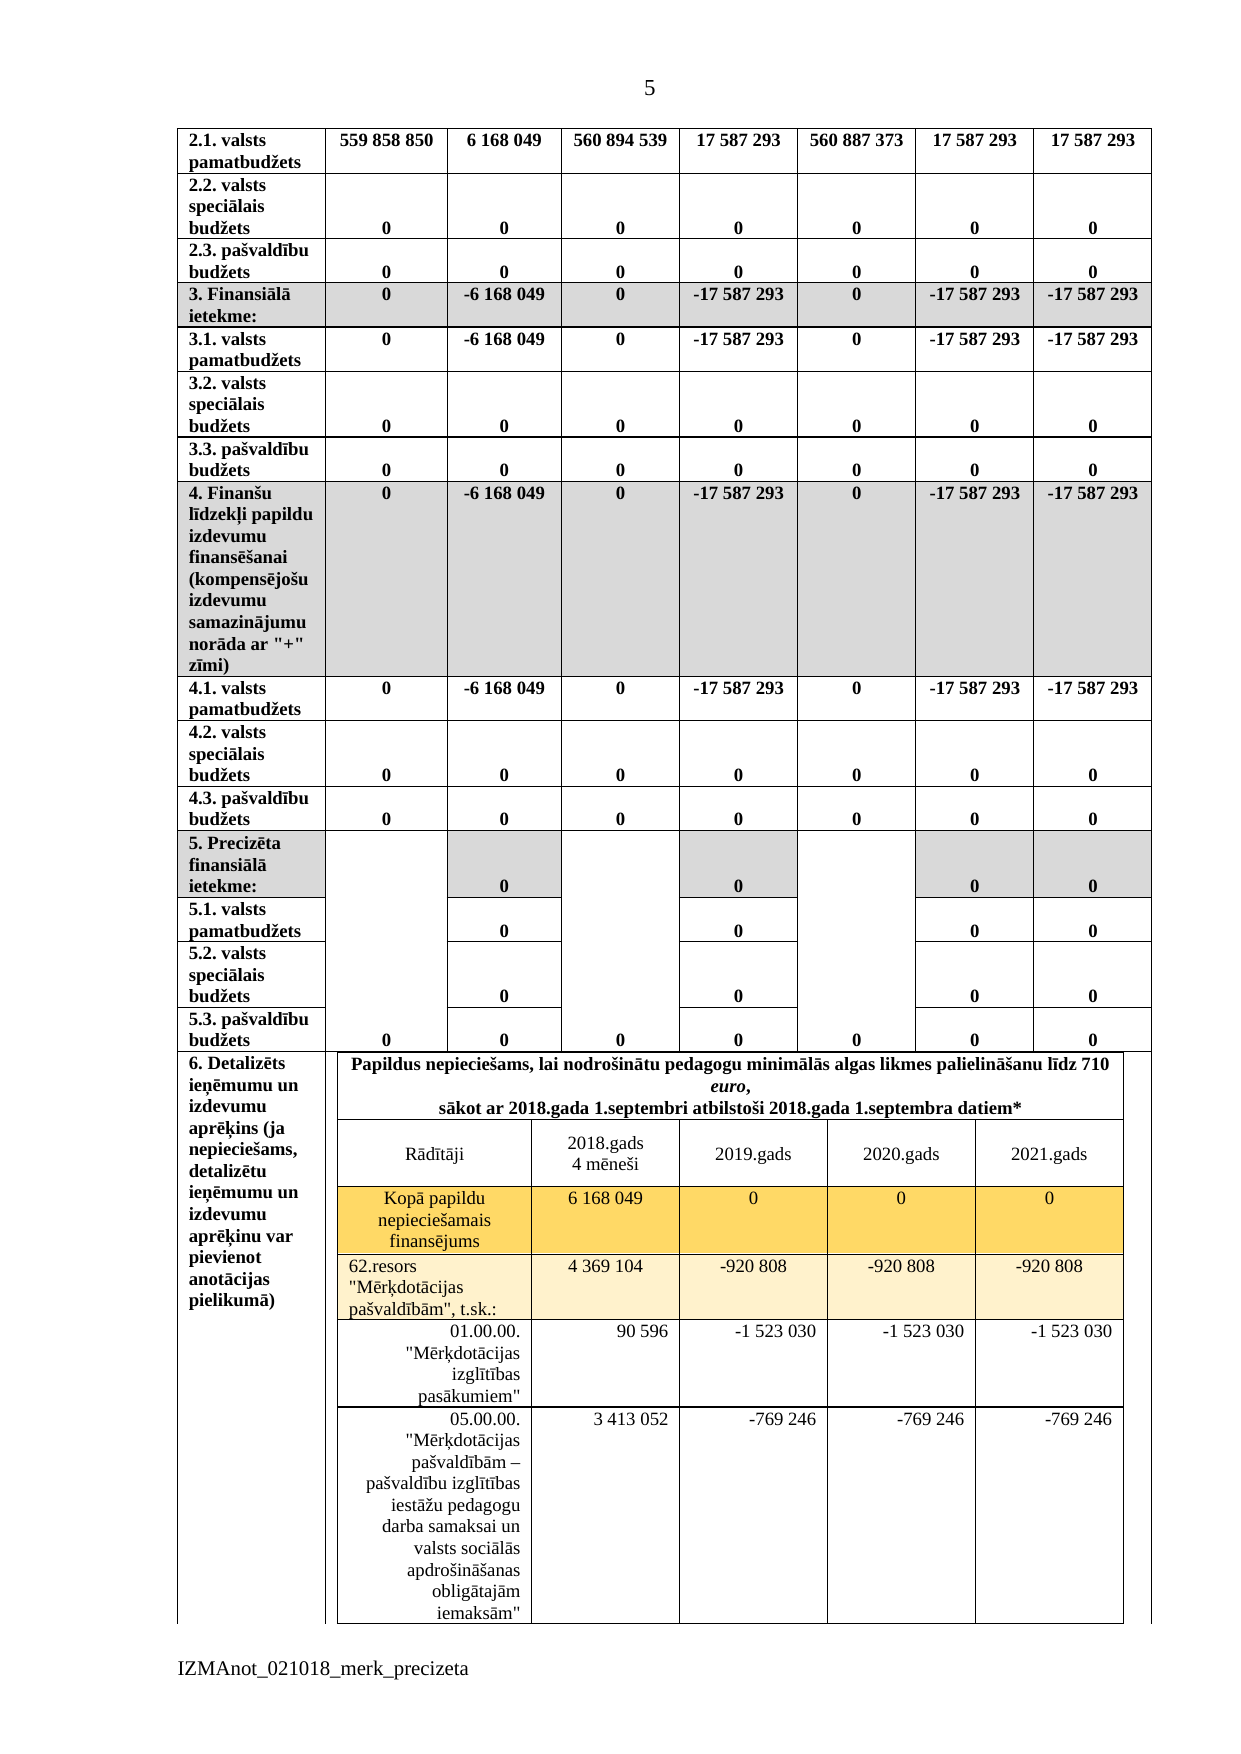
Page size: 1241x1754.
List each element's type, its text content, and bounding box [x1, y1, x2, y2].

table_cell 0 [448, 1008, 561, 1051]
table_cell 0 [562, 677, 679, 720]
table_cell -17 587 293 [680, 328, 797, 371]
table_cell 2.1. valsts pamatbudžets [178, 129, 325, 172]
table_cell 0 [326, 438, 447, 481]
table_cell 2.2. valsts speciālais budžets [178, 174, 325, 238]
table_cell -17 587 293 [680, 482, 797, 676]
table_cell 0 [916, 942, 1033, 1007]
table_cell 0 [326, 677, 447, 720]
table_cell 0 [448, 721, 561, 786]
table_cell 2.3. pašvaldību budžets [178, 239, 325, 282]
table_cell [326, 1052, 337, 1624]
table_cell 5. Precizēta finansiālā ietekme: [178, 831, 325, 897]
table_cell [338, 1120, 531, 1186]
table_cell 0 [1034, 831, 1151, 897]
table_cell -6 168 049 [448, 482, 561, 676]
table_cell -17 587 293 [1034, 283, 1151, 326]
table_cell 0 [916, 239, 1033, 282]
table_cell 0 [680, 787, 797, 830]
table_cell 0 [916, 372, 1033, 436]
table_cell 0 [680, 239, 797, 282]
table_cell 3.1. valsts pamatbudžets [178, 328, 325, 371]
table_cell 6 168 049 [448, 129, 561, 172]
table_cell [680, 1408, 827, 1623]
table_cell 0 [1034, 372, 1151, 436]
table_cell 0 [1034, 1008, 1151, 1051]
table_cell 4. Finanšu līdzekļi papildu izdevumu finansēšanai (kompensējošu izdevumu samazinājumu norāda ar "+" zīmi) [178, 482, 325, 676]
table_cell 0 [916, 438, 1033, 481]
table_cell 560 894 539 [562, 129, 679, 172]
table_cell 0 [448, 787, 561, 830]
table_cell 0 [448, 831, 561, 897]
table_cell 0 [680, 438, 797, 481]
table_cell 0 [326, 721, 447, 786]
table_cell [338, 1320, 531, 1406]
table_cell 0 [798, 239, 915, 282]
table_cell 0 [326, 328, 447, 371]
table_cell 0 [916, 174, 1033, 238]
table_cell 0 [448, 898, 561, 941]
table_cell [338, 1053, 1123, 1119]
table_cell 0 [1034, 438, 1151, 481]
table_cell 3.2. valsts speciālais budžets [178, 372, 325, 436]
table_cell -17 587 293 [1034, 482, 1151, 676]
table_cell [680, 1320, 827, 1406]
table_cell -6 168 049 [448, 677, 561, 720]
table_cell 0 [326, 831, 447, 1051]
table_cell -17 587 293 [680, 677, 797, 720]
table_cell 0 [326, 239, 447, 282]
table_cell -6 168 049 [448, 283, 561, 326]
table_cell [1124, 1052, 1151, 1624]
table_cell 5.1. valsts pamatbudžets [178, 898, 325, 941]
table_cell 0 [1034, 239, 1151, 282]
table_cell 0 [562, 721, 679, 786]
table_cell 0 [562, 174, 679, 238]
table_cell 0 [798, 787, 915, 830]
table_cell 0 [562, 372, 679, 436]
table_cell 560 887 373 [798, 129, 915, 172]
table_cell 3. Finansiālā ietekme: [178, 283, 325, 326]
table_cell 0 [798, 482, 915, 676]
table_cell 0 [562, 787, 679, 830]
table_cell 0 [680, 831, 797, 897]
table_cell -17 587 293 [1034, 677, 1151, 720]
table_cell 0 [798, 174, 915, 238]
table_cell 0 [562, 283, 679, 326]
table_cell 5.2. valsts speciālais budžets [178, 942, 325, 1007]
table_cell 0 [448, 942, 561, 1007]
table_cell 0 [562, 239, 679, 282]
table_cell 0 [562, 831, 679, 1051]
table_cell [976, 1408, 1123, 1623]
table_cell [680, 1120, 827, 1186]
table_cell 0 [326, 174, 447, 238]
table_cell 0 [916, 721, 1033, 786]
table_cell 0 [448, 239, 561, 282]
table_cell 4.3. pašvaldību budžets [178, 787, 325, 830]
table_cell 0 [448, 438, 561, 481]
table_cell [976, 1120, 1123, 1186]
table_cell 0 [680, 721, 797, 786]
table_cell 0 [798, 328, 915, 371]
table_cell 0 [1034, 898, 1151, 941]
table_cell -17 587 293 [916, 677, 1033, 720]
table_cell 0 [448, 372, 561, 436]
table_cell 17 587 293 [916, 129, 1033, 172]
table_cell [532, 1120, 679, 1186]
table_cell 0 [562, 328, 679, 371]
table_cell [976, 1320, 1123, 1406]
table_cell -17 587 293 [916, 482, 1033, 676]
table_cell [828, 1120, 975, 1186]
table_cell 0 [798, 372, 915, 436]
table_cell 0 [916, 898, 1033, 941]
table_cell [828, 1320, 975, 1406]
table_cell -17 587 293 [916, 283, 1033, 326]
table_cell 4.2. valsts speciālais budžets [178, 721, 325, 786]
table_cell [532, 1320, 679, 1406]
table_cell 0 [1034, 174, 1151, 238]
table_cell 0 [1034, 721, 1151, 786]
table_cell 0 [916, 787, 1033, 830]
table_cell 0 [798, 283, 915, 326]
table_cell 0 [326, 372, 447, 436]
table_cell 0 [680, 942, 797, 1007]
table_cell 0 [326, 283, 447, 326]
table_cell 0 [680, 372, 797, 436]
table_cell [338, 1408, 531, 1623]
table_cell 0 [1034, 787, 1151, 830]
table_cell 0 [1034, 942, 1151, 1007]
table_cell 0 [680, 1008, 797, 1051]
table_cell 0 [562, 482, 679, 676]
table_cell 0 [798, 677, 915, 720]
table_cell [178, 1052, 325, 1624]
table_cell 17 587 293 [680, 129, 797, 172]
table_cell 0 [798, 438, 915, 481]
table_cell -17 587 293 [1034, 328, 1151, 371]
table_cell 5.3. pašvaldību budžets [178, 1008, 325, 1051]
table_cell -17 587 293 [680, 283, 797, 326]
table_cell 0 [326, 482, 447, 676]
table_cell 0 [680, 174, 797, 238]
table_cell 3.3. pašvaldību budžets [178, 438, 325, 481]
table_cell 0 [326, 787, 447, 830]
table_cell 0 [798, 831, 915, 1051]
table_cell -6 168 049 [448, 328, 561, 371]
table_cell 17 587 293 [1034, 129, 1151, 172]
table_cell 4.1. valsts pamatbudžets [178, 677, 325, 720]
table_cell 0 [562, 438, 679, 481]
table_cell 0 [798, 721, 915, 786]
table_cell 0 [680, 898, 797, 941]
table_cell 0 [916, 831, 1033, 897]
table_cell -17 587 293 [916, 328, 1033, 371]
table_cell 0 [916, 1008, 1033, 1051]
table_cell [828, 1408, 975, 1623]
table_cell 559 858 850 [326, 129, 447, 172]
table_cell 0 [448, 174, 561, 238]
table_cell [532, 1408, 679, 1623]
